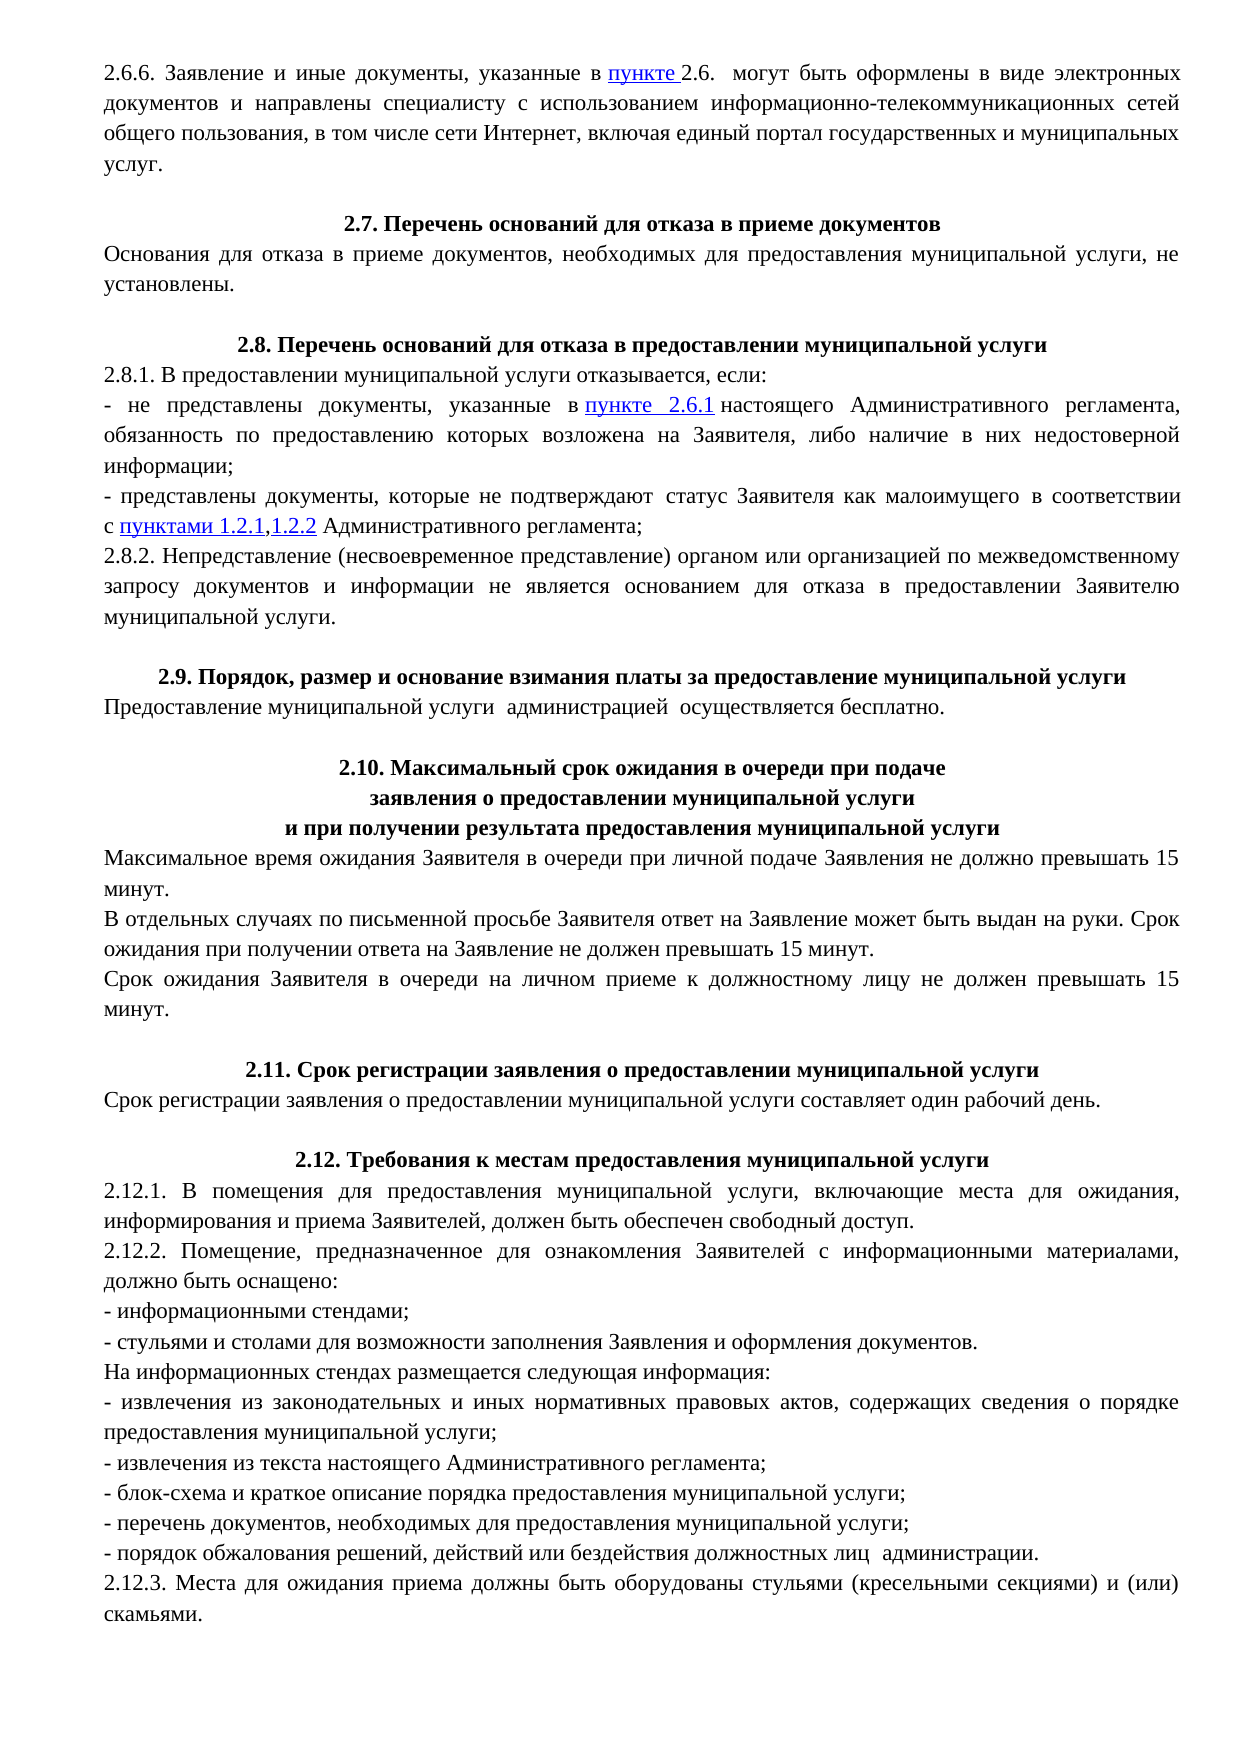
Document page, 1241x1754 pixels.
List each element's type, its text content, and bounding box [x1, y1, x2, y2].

text 2.9. Порядок, размер и основание взимания платы за предоставление муниципальной услуги [103, 663, 1181, 689]
text 2.10. Максимальный срок ожидания в очереди при подаче [103, 754, 1181, 780]
text В отдельных случаях по письменной просьбе Заявителя ответ на Заявление может быть выдан на руки. Срок ожидания при получении ответа на Заявление не должен превышать 15 минут. [103, 905, 1181, 961]
text и при получении результата предоставления муниципальной услуги [103, 814, 1181, 841]
text - порядок обжалования решений, действий или бездействия должностных лиц администрации. [103, 1539, 1181, 1566]
text - представлены документы, которые не подтверждают статус Заявителя как малоимущего в соответствии с пунктами 1.2.1,1.2.2 Административного регламента; [103, 482, 1181, 538]
text - извлечения из текста настоящего Административного регламента; [103, 1449, 1181, 1475]
text Предоставление муниципальной услуги администрацией осуществляется бесплатно. [103, 693, 1181, 720]
text - извлечения из законодательных и иных нормативных правовых актов, содержащих сведения о порядке предоставления муниципальной услуги; [103, 1388, 1181, 1445]
text 2.8.1. В предоставлении муниципальной услуги отказывается, если: [103, 361, 1181, 387]
text 2.12.2. Помещение, предназначенное для ознакомления Заявителей с информационными материалами, должно быть оснащено: [103, 1237, 1181, 1294]
text Основания для отказа в приеме документов, необходимых для предоставления муниципальной услуги, не установлены. [103, 240, 1181, 297]
text На информационных стендах размещается следующая информация: [103, 1358, 1181, 1384]
text Срок регистрации заявления о предоставлении муниципальной услуги составляет один рабочий день. [103, 1086, 1181, 1112]
text Максимальное время ожидания Заявителя в очереди при личной подаче Заявления не должно превышать 15 минут. [103, 844, 1181, 901]
text 2.12.1. В помещения для предоставления муниципальной услуги, включающие места для ожидания, информирования и приема Заявителей, должен быть обеспечен свободный доступ. [103, 1177, 1181, 1233]
text - блок-схема и краткое описание порядка предоставления муниципальной услуги; [103, 1479, 1181, 1505]
text 2.8. Перечень оснований для отказа в предоставлении муниципальной услуги [103, 331, 1181, 357]
text 2.12. Требования к местам предоставления муниципальной услуги [103, 1147, 1181, 1173]
text 2.6.6. Заявление и иные документы, указанные в пункте 2.6. могут быть оформлены в виде электронных документов и направлены специалисту с использованием информационно-телекоммуникационных сетей общего пользования, в том числе сети Интернет, включая единый портал государственных и муниципальных услуг. [103, 59, 1181, 176]
text 2.11. Срок регистрации заявления о предоставлении муниципальной услуги [103, 1056, 1181, 1082]
text 2.12.3. Места для ожидания приема должны быть оборудованы стульями (кресельными секциями) и (или) скамьями. [103, 1569, 1181, 1626]
text 2.8.2. Непредставление (несвоевременное представление) органом или организацией по межведомственному запросу документов и информации не является основанием для отказа в предоставлении Заявителю муниципальной услуги. [103, 542, 1181, 629]
text 2.7. Перечень оснований для отказа в приеме документов [103, 210, 1181, 236]
text заявления о предоставлении муниципальной услуги [103, 784, 1181, 810]
text - не представлены документы, указанные в пункте 2.6.1 настоящего Административного регламента, обязанность по предоставлению которых возложена на Заявителя, либо наличие в них недостоверной информации; [103, 391, 1181, 478]
text - стульями и столами для возможности заполнения Заявления и оформления документов. [103, 1328, 1181, 1354]
text Срок ожидания Заявителя в очереди на личном приеме к должностному лицу не должен превышать 15 минут. [103, 965, 1181, 1022]
text - перечень документов, необходимых для предоставления муниципальной услуги; [103, 1509, 1181, 1535]
text - информационными стендами; [103, 1298, 1181, 1324]
